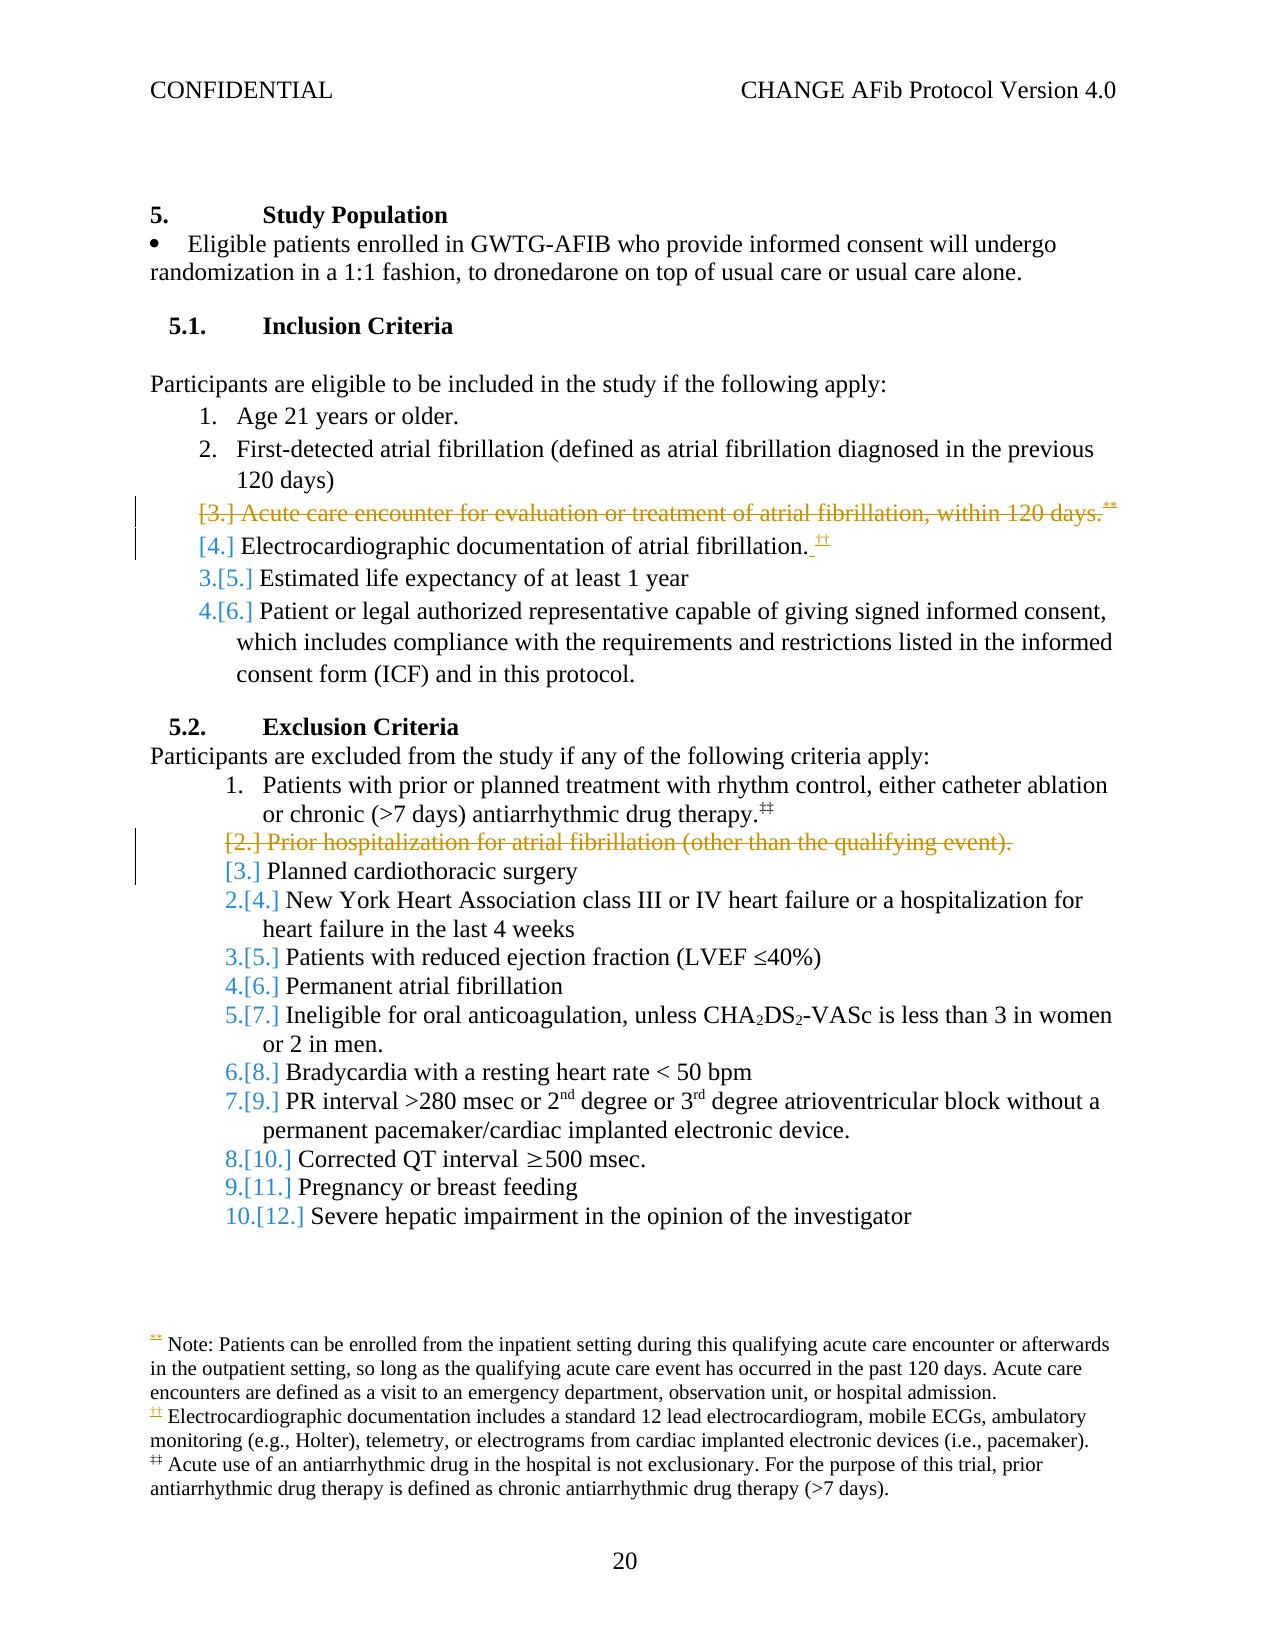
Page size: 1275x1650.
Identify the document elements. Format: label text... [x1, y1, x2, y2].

list Bradycardia with a resting heart rate < 50 bpm [225, 1057, 1125, 1086]
text Participants are eligible to be included in the study if the following apply: [150, 369, 1125, 397]
list Ineligible for oral anticoagulation, unless CHA2DS2-VASc is less than 3 in women or 2 in men. [225, 1000, 1125, 1057]
subtitle Exclusion Criteria [169, 712, 1125, 741]
list Patients with prior or planned treatment with rhythm control, either catheter ablation or chronic (>7 days) antiarrhythmic drug therapy. [225, 770, 1125, 827]
list Severe hepatic impairment in the opinion of the investigator [225, 1201, 1125, 1230]
list Patients with reduced ejection fraction (LVEF ≤40%) [225, 942, 1125, 971]
list PR interval >280 msec or 2nd degree or 3rd degree atrioventricular block without a permanent pacemaker/cardiac implanted electronic device. [225, 1086, 1125, 1144]
subtitle Inclusion Criteria [169, 311, 1125, 340]
text Participants are excluded from the study if any of the following criteria apply: [150, 741, 1125, 770]
subtitle Study Population [150, 200, 1125, 229]
table_header Age 21 years or older. First-detected atrial fibrillation (defined as atrial fibrillation diagnosed in the previous 120 days) Electrocardiographic documentation of atrial fibrillation. Estimated life expectancy of at least 1 year Patient or legal authorized representative capable of giving signed informed consent, which includes compliance with the requirements and restrictions listed in the informed consent form (ICF) and in this protocol. [150, 398, 1145, 687]
list New York Heart Association class III or IV heart failure or a hospitalization for heart failure in the last 4 weeks [225, 885, 1125, 942]
list Planned cardiothoracic surgery [225, 856, 1125, 885]
list Pregnancy or breast feeding [225, 1172, 1125, 1201]
list Permanent atrial fibrillation [225, 971, 1125, 1000]
list Corrected QT interval 500 msec. [225, 1144, 1125, 1172]
list Eligible patients enrolled in GWTG-AFIB who provide informed consent will undergo randomization in a 1:1 fashion, to dronedarone on top of usual care or usual care alone. [150, 229, 1125, 286]
